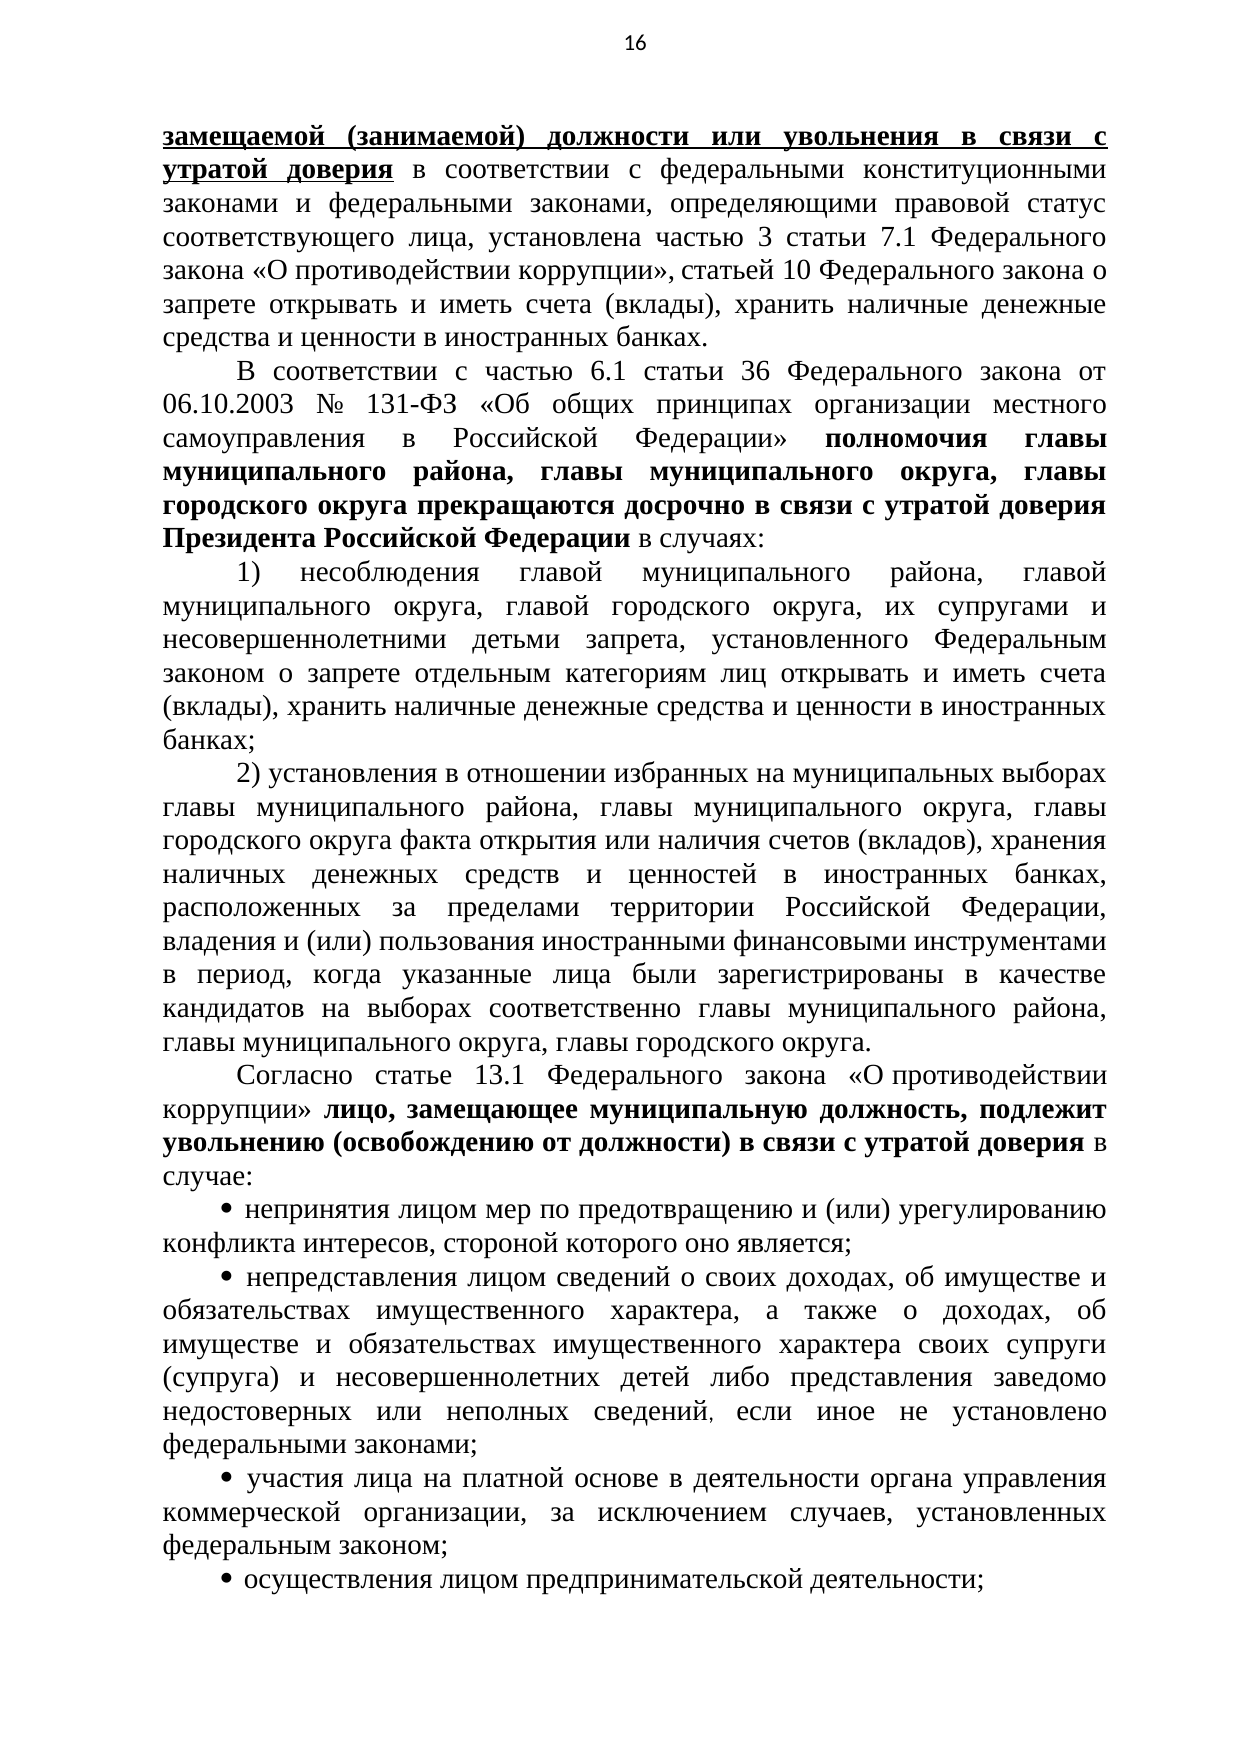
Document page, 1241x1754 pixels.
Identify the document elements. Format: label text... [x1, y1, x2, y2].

text 2) установления в отношении избранных на муниципальных выборах главы муниципального района, главы муниципального округа, главы городского округа факта открытия или наличия счетов (вкладов), хранения наличных денежных средств и ценностей в иностранных банках, расположенных за пределами территории Российской Федерации, владения и (или) пользования иностранными финансовыми инструментами в период, когда указанные лица были зарегистрированы в качестве кандидатов на выборах соответственно главы муниципального района, главы муниципального округа, главы городского округа. [162, 755, 1107, 1057]
text 1) несоблюдения главой муниципального района, главой муниципального округа, главой городского округа, их супругами и несовершеннолетними детьми запрета, установленного Федеральным законом о запрете отдельным категориям лиц открывать и иметь счета (вклады), хранить наличные денежные средства и ценности в иностранных банках; [162, 554, 1107, 755]
list непринятия лицом мер по предотвращению и (или) урегулированию конфликта интересов, стороной которого оно является; [162, 1191, 1107, 1259]
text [162, 118, 1107, 147]
list непредставления лицом сведений о своих доходах, об имуществе и обязательствах имущественного характера, а также о доходах, об имуществе и обязательствах имущественного характера своих супруги (супруга) и несовершеннолетних детей либо представления заведомо недостоверных или неполных сведений, если иное не установлено федеральными законами; [162, 1259, 1107, 1460]
text Согласно статье 13.1 Федерального закона «О противодействии коррупции» лицо, замещающее муниципальную должность, подлежит увольнению (освобождению от должности) в связи с утратой доверия в случае: [162, 1057, 1107, 1191]
text В соответствии с частью 6.1 статьи 36 Федерального закона от 06.10.2003 № 131-ФЗ «Об общих принципах организации местного самоуправления в Российской Федерации» полномочия главы муниципального района, главы муниципального округа, главы городского округа прекращаются досрочно в связи с утратой доверия Президента Российской Федерации в случаях: [162, 353, 1107, 554]
list осуществления лицом предпринимательской деятельности; [162, 1561, 1107, 1594]
list участия лица на платной основе в деятельности органа управления коммерческой организации, за исключением случаев, установленных федеральным законом; [162, 1460, 1107, 1561]
